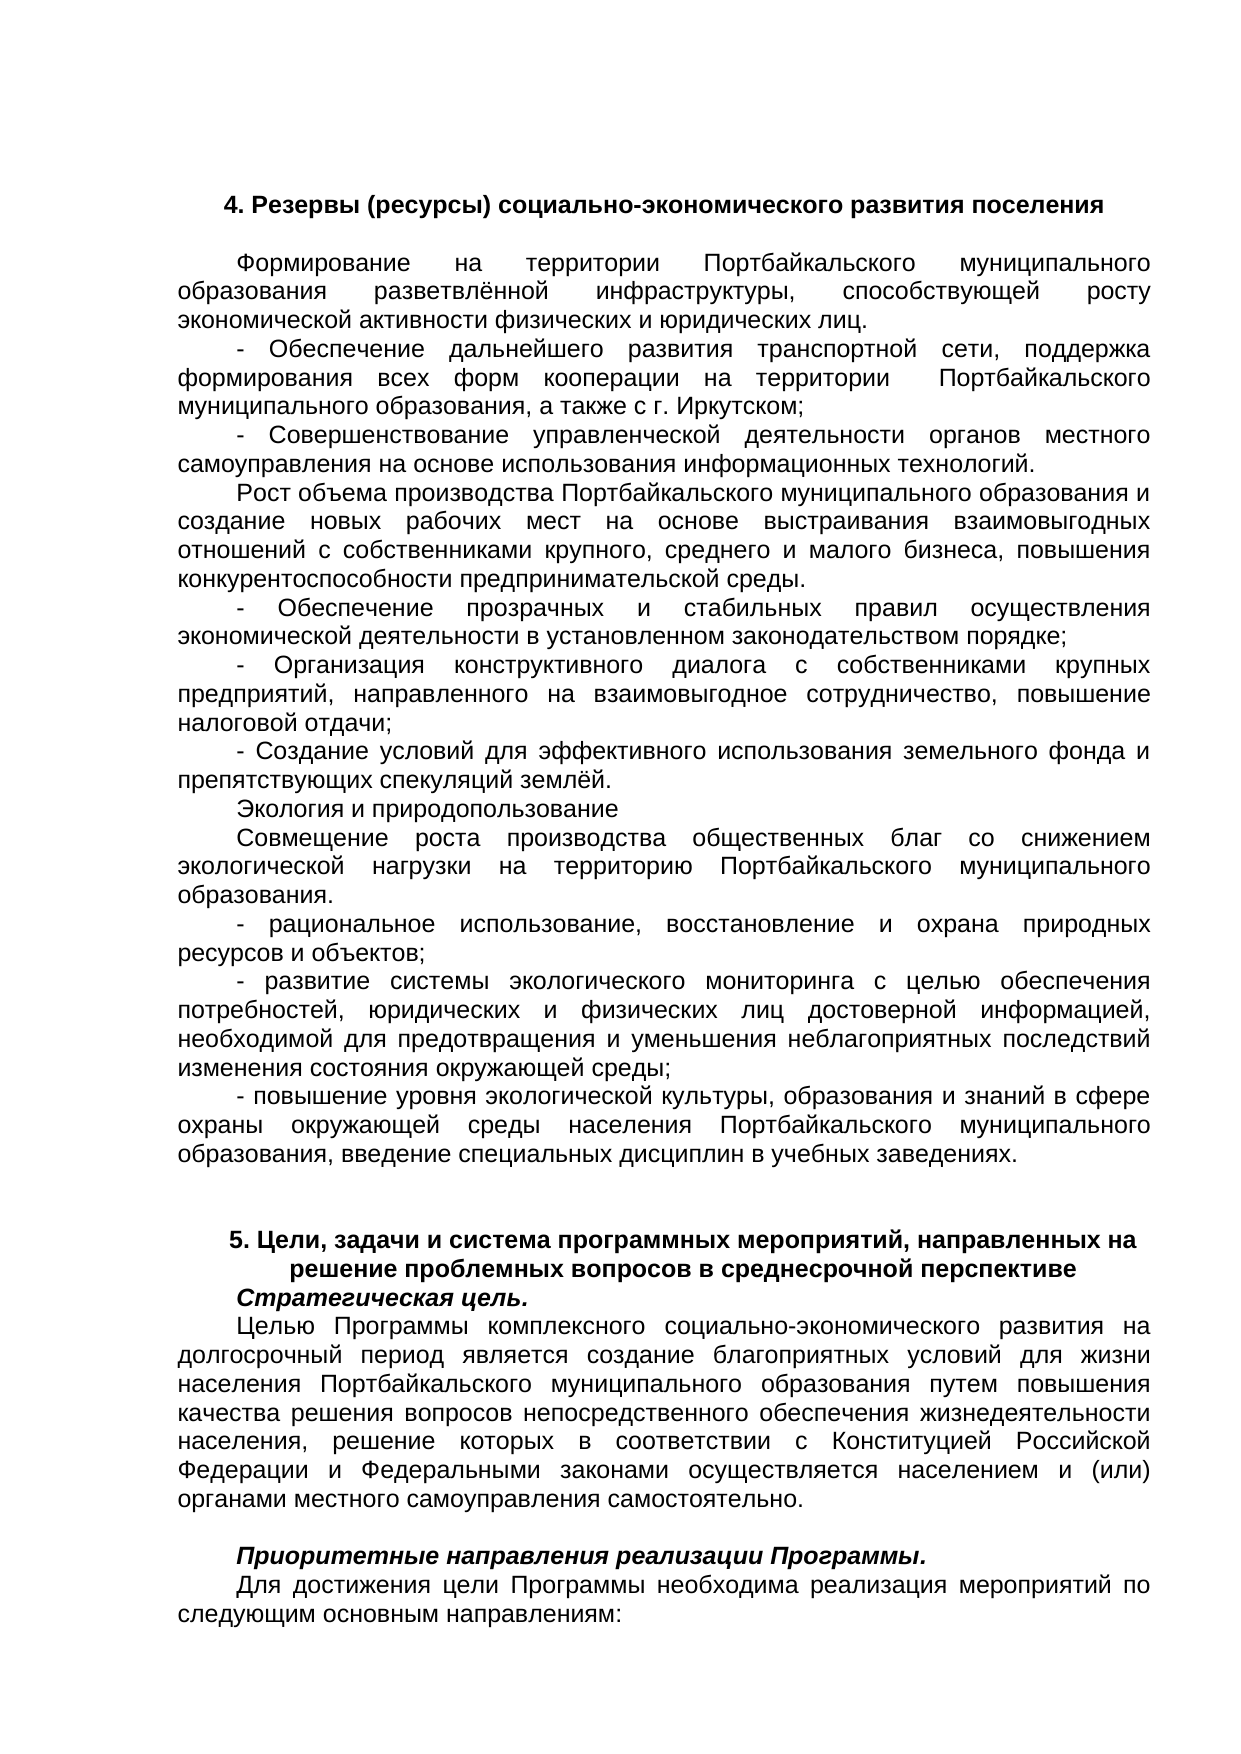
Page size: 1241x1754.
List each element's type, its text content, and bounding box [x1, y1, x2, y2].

text - Обеспечение прозрачных и стабильных правил осуществления экономической деятельности в установленном законодательством порядке; [177, 592, 1152, 650]
text - Обеспечение дальнейшего развития транспортной сети, поддержка формирования всех форм кооперации на территории Портбайкальского муниципального образования, а также с г. Иркутском; [177, 334, 1152, 420]
text 4. Резервы (ресурсы) социально-экономического развития поселения [177, 190, 1152, 219]
text Приоритетные направления реализации Программы. [177, 1541, 1152, 1570]
text - рациональное использование, восстановление и охрана природных ресурсов и объектов; [177, 909, 1152, 966]
text - развитие системы экологического мониторинга с целью обеспечения потребностей, юридических и физических лиц достоверной информацией, необходимой для предотвращения и уменьшения неблагоприятных последствий изменения состояния окружающей среды; [177, 966, 1152, 1081]
text Совмещение роста производства общественных благ со снижением экологической нагрузки на территорию Портбайкальского муниципального образования. [177, 822, 1152, 909]
text Формирование на территории Портбайкальского муниципального образования разветвлённой инфраструктуры, способствующей росту экономической активности физических и юридических лиц. [177, 247, 1152, 334]
text Рост объема производства Портбайкальского муниципального образования и создание новых рабочих мест на основе выстраивания взаимовыгодных отношений с собственниками крупного, среднего и малого бизнеса, повышения конкурентоспособности предпринимательской среды. [177, 477, 1152, 592]
text - Создание условий для эффективного использования земельного фонда и препятствующих спекуляций землёй. [177, 736, 1152, 794]
text Стратегическая цель. [177, 1282, 1152, 1311]
text Для достижения цели Программы необходима реализация мероприятий по следующим основным направлениям: [177, 1570, 1152, 1627]
text - повышение уровня экологической культуры, образования и знаний в сфере охраны окружающей среды населения Портбайкальского муниципального образования, введение специальных дисциплин в учебных заведениях. [177, 1081, 1152, 1167]
text Экология и природопользование [177, 794, 1152, 822]
text - Организация конструктивного диалога с собственниками крупных предприятий, направленного на взаимовыгодное сотрудничество, повышение налоговой отдачи; [177, 650, 1152, 736]
text - Совершенствование управленческой деятельности органов местного самоуправления на основе использования информационных технологий. [177, 420, 1152, 477]
text Целью Программы комплексного социально-экономического развития на долгосрочный период является создание благоприятных условий для жизни населения Портбайкальского муниципального образования путем повышения качества решения вопросов непосредственного обеспечения жизнедеятельности населения, решение которых в соответствии с Конституцией Российской Федерации и Федеральными законами осуществляется населением и (или) органами местного самоуправления самостоятельно. [177, 1311, 1152, 1512]
text 5. Цели, задачи и система программных мероприятий, направленных на решение проблемных вопросов в среднесрочной перспективе [215, 1225, 1152, 1282]
